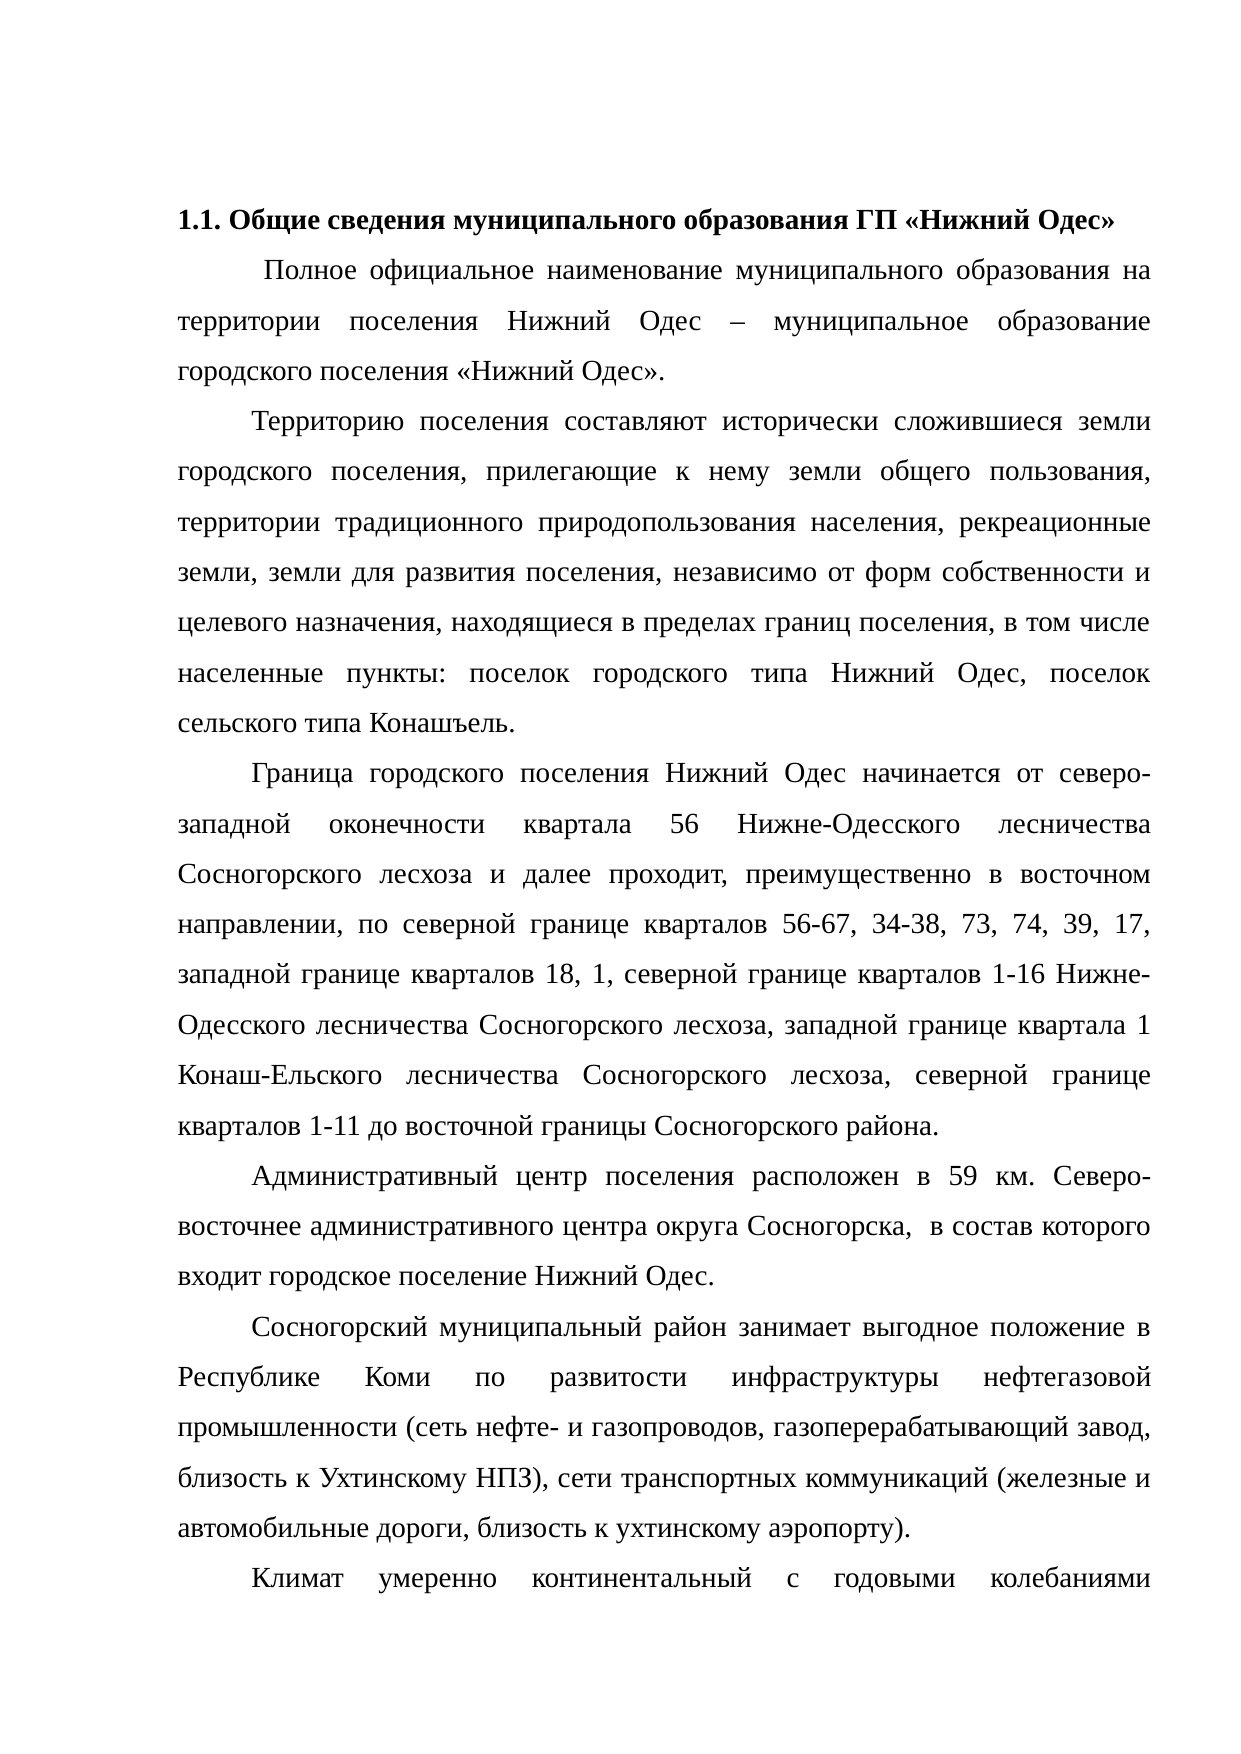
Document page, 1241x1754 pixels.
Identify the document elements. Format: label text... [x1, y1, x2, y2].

text Граница городского поселения Нижний Одес начинается от северо-западной оконечности квартала 56 Нижне-Одесского лесничества Сосногорского лесхоза и далее проходит, преимущественно в восточном направлении, по северной границе кварталов 56-67, 34-38, 73, 74, 39, 17, западной границе кварталов 18, 1, северной границе кварталов 1-16 Нижне-Одесского лесничества Сосногорского лесхоза, западной границе квартала 1 Конаш-Ельского лесничества Сосногорского лесхоза, северной границе кварталов 1-11 до восточной границы Сосногорского района. [177, 755, 1152, 1141]
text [177, 1560, 1152, 1594]
text Территорию поселения составляют исторически сложившиеся земли городского поселения, прилегающие к нему земли общего пользования, территории традиционного природопользования населения, рекреационные земли, земли для развития поселения, независимо от форм собственности и целевого назначения, находящиеся в пределах границ поселения, в том числе населенные пункты: поселок городского типа Нижний Одес, поселок сельского типа Конашъель. [177, 403, 1152, 739]
text Сосногорский муниципальный район занимает выгодное положение в Республике Коми по развитости инфраструктуры нефтегазовой промышленности (сеть нефте- и газопроводов, газоперерабатывающий завод, близость к Ухтинскому НПЗ), сети транспортных коммуникаций (железные и автомобильные дороги, близость к ухтинскому аэропорту). [177, 1309, 1152, 1544]
text 1.1. Общие сведения муниципального образования ГП «Нижний Одес» [177, 202, 1152, 236]
text Полное официальное наименование муниципального образования на территории поселения Нижний Одес – муниципальное образование городского поселения «Нижний Одес». [177, 252, 1152, 386]
text Административный центр поселения расположен в 59 км. Северо-восточнее административного центра округа Сосногорска, в состав которого входит городское поселение Нижний Одес. [177, 1158, 1152, 1292]
